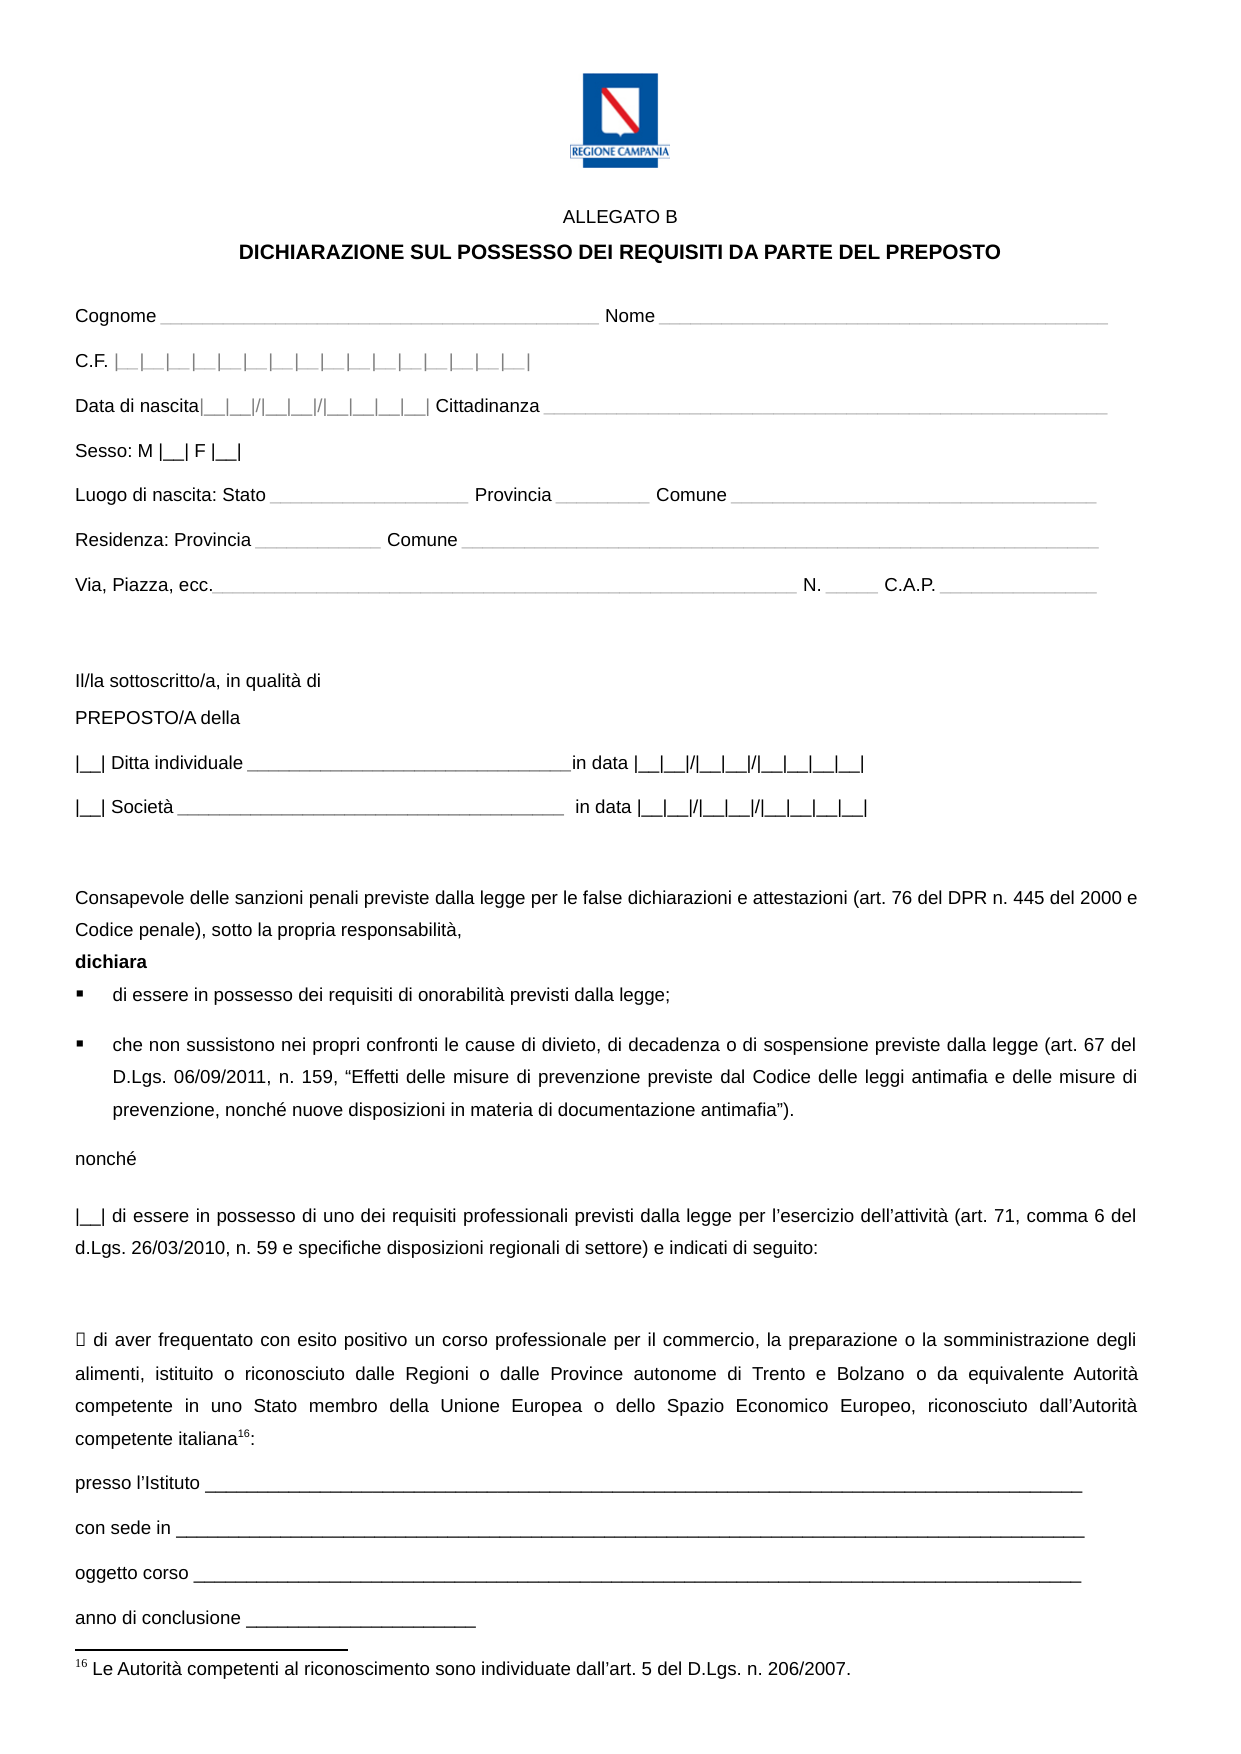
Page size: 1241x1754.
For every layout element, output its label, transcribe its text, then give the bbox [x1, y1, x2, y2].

picture [570, 73, 670, 168]
text Via, Piazza, ecc.________________________________________________________ N. _____ C.A.P. _______________ [75, 574, 1138, 595]
text nonché [75, 1147, 1138, 1169]
list con sede in _______________________________________________________________________________________ [75, 1517, 1138, 1538]
text Data di nascita|__|__|/|__|__|/|__|__|__|__| Cittadinanza ______________________________________________________ [75, 395, 1138, 416]
text Luogo di nascita: Stato ___________________ Provincia _________ Comune ___________________________________ [75, 484, 1138, 506]
list presso l’Istituto ____________________________________________________________________________________ [75, 1472, 1138, 1494]
list oggetto corso _____________________________________________________________________________________ [75, 1562, 1138, 1583]
text C.F. |__|__|__|__|__|__|__|__|__|__|__|__|__|__|__|__| [75, 350, 1138, 371]
text ALLEGATO B [75, 206, 1165, 228]
list anno di conclusione ______________________ [75, 1607, 1138, 1628]
list DICHIARAZIONE SUL POSSESSO DEI REQUISITI DA PARTE DEL PREPOSTO [75, 240, 1165, 264]
text Residenza: Provincia ____________ Comune _____________________________________________________________ [75, 529, 1138, 551]
text dichiara [75, 951, 1138, 973]
text Sesso: M |__| F |__| [75, 439, 1138, 461]
list PREPOSTO/A della [75, 707, 1138, 728]
text Consapevole delle sanzioni penali previste dalla legge per le false dichiarazioni e attestazioni (art. 76 del DPR n. 445 del 2000 e Codice penale), sotto la propria responsabilità, [75, 887, 1138, 941]
list |__| Società _____________________________________ in data |__|__|/|__|__|/|__|__|__|__| [75, 796, 1138, 818]
list di essere in possesso dei requisiti di onorabilità previsti dalla legge; [75, 983, 1138, 1006]
list che non sussistono nei propri confronti le cause di divieto, di decadenza o di sospensione previste dalla legge (art. 67 del D.Lgs. 06/09/2011, n. 159, “Effetti delle misure di prevenzione previste dal Codice delle leggi antimafia e delle misure di prevenzione, nonché nuove disposizioni in materia di documentazione antimafia”). [75, 1033, 1138, 1120]
text Cognome __________________________________________ Nome ___________________________________________ [75, 305, 1138, 327]
list |__| Ditta individuale _______________________________in data |__|__|/|__|__|/|__|__|__|__| [75, 751, 1138, 773]
list |__| di essere in possesso di uno dei requisiti professionali previsti dalla legge per l’esercizio dell’attività (art. 71, comma 6 del d.Lgs. 26/03/2010, n. 59 e specifiche disposizioni regionali di settore) e indicati di seguito: [75, 1205, 1138, 1258]
list  di aver frequentato con esito positivo un corso professionale per il commercio, la preparazione o la somministrazione degli alimenti, istituito o riconosciuto dalle Regioni o dalle Province autonome di Trento e Bolzano o da equivalente Autorità competente in uno Stato membro della Unione Europea o dello Spazio Economico Europeo, riconosciuto dall’Autorità competente italiana: [75, 1327, 1138, 1449]
list Il/la sottoscritto/a, in qualità di [75, 669, 1138, 691]
